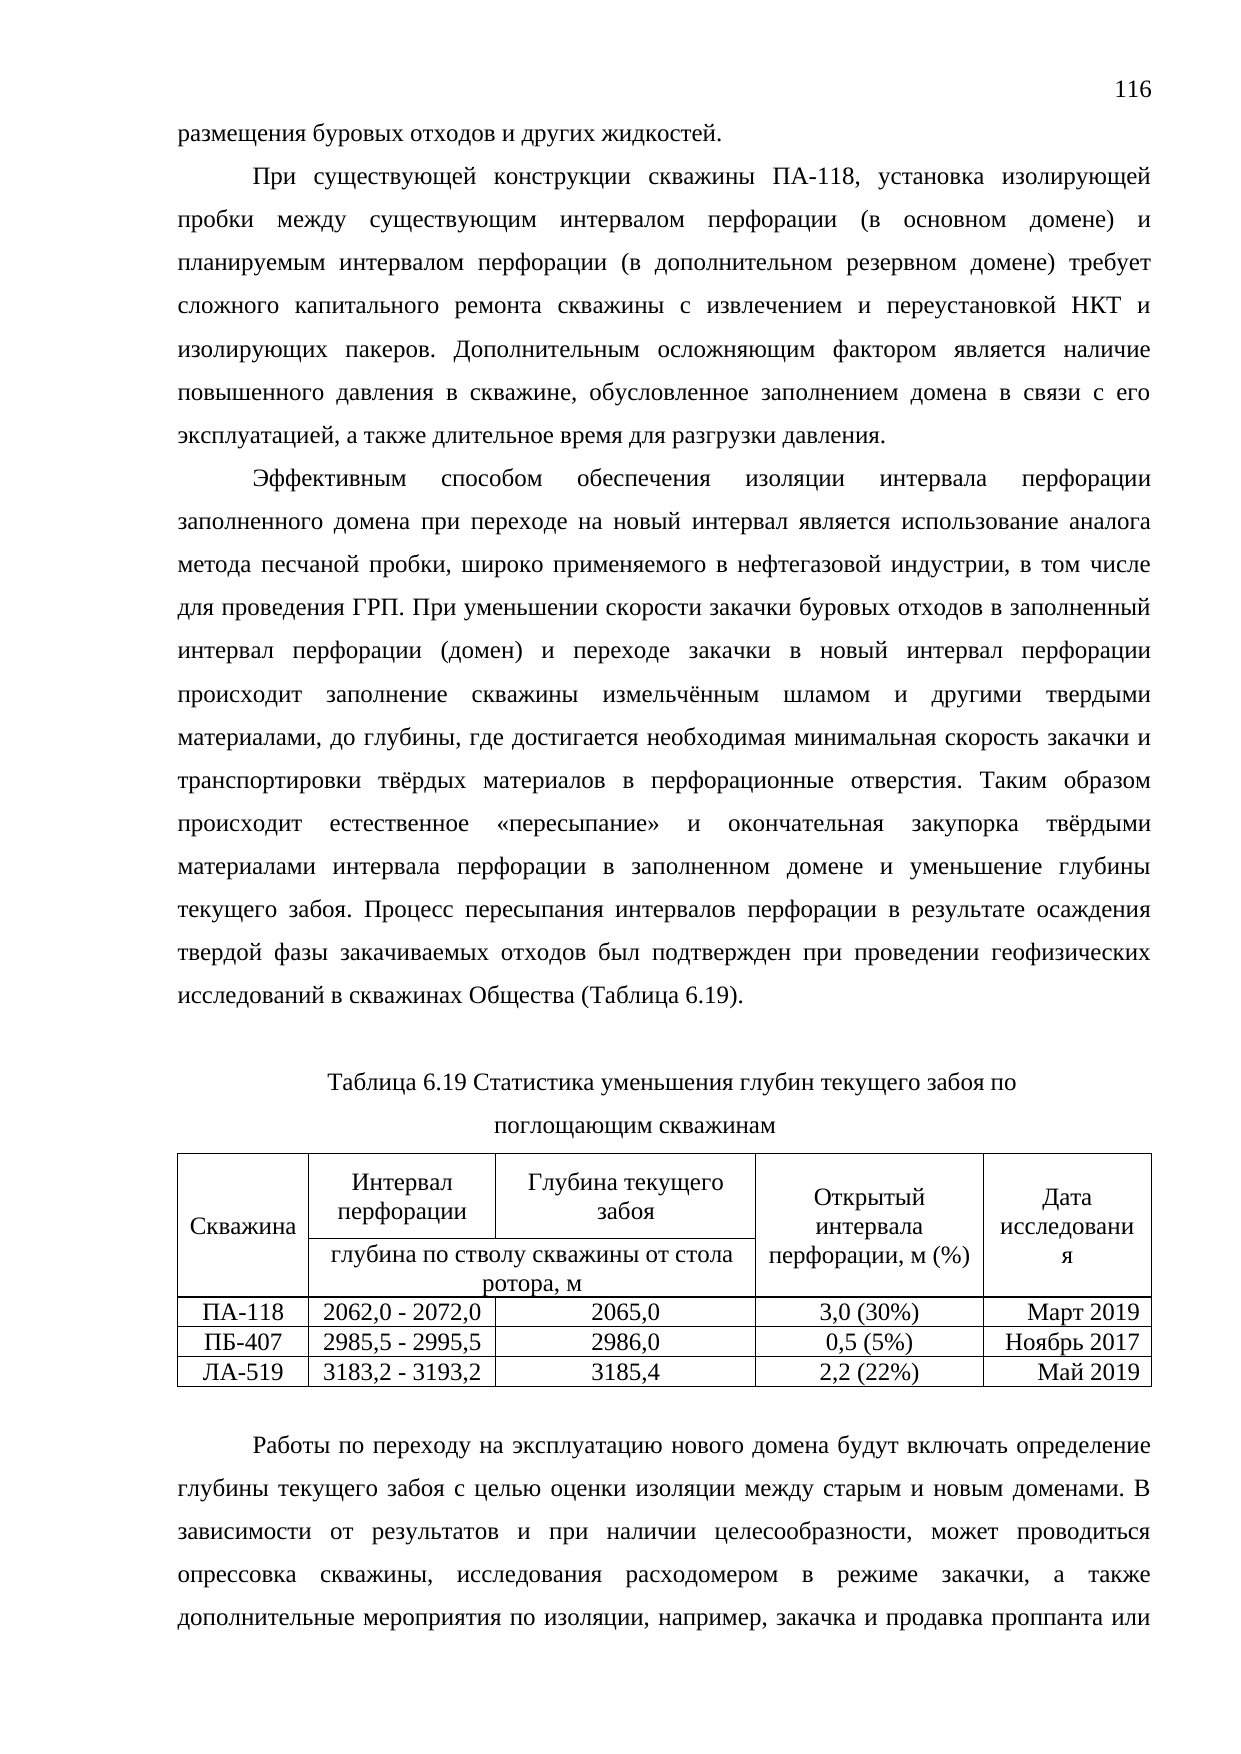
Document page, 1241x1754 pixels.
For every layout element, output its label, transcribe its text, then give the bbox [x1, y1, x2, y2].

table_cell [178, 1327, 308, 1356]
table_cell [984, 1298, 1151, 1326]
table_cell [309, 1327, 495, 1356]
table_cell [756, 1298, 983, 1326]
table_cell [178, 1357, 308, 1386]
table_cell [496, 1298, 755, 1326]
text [177, 118, 1152, 147]
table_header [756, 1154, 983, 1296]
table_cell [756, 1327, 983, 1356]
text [177, 1430, 1152, 1631]
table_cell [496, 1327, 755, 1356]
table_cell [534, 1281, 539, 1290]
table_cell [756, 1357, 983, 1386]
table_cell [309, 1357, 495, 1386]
text При существующей конструкции скважины ПА-118, установка изолирующей пробки между существующим интервалом перфорации (в основном домене) и планируемым интервалом перфорации (в дополнительном резервном домене) требует сложного капитального ремонта скважины с извлечением и переустановкой НКТ и изолирующих пакеров. Дополнительным осложняющим фактором является наличие повышенного давления в скважине, обусловленное заполнением домена в связи с его эксплуатацией, а также длительное время для разгрузки давления. [177, 161, 1152, 449]
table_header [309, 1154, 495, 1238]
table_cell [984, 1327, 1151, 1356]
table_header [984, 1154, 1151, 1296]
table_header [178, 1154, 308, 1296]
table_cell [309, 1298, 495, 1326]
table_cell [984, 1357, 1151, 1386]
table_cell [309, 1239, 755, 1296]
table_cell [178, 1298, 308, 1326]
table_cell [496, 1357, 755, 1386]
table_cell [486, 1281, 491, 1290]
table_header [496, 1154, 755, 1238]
